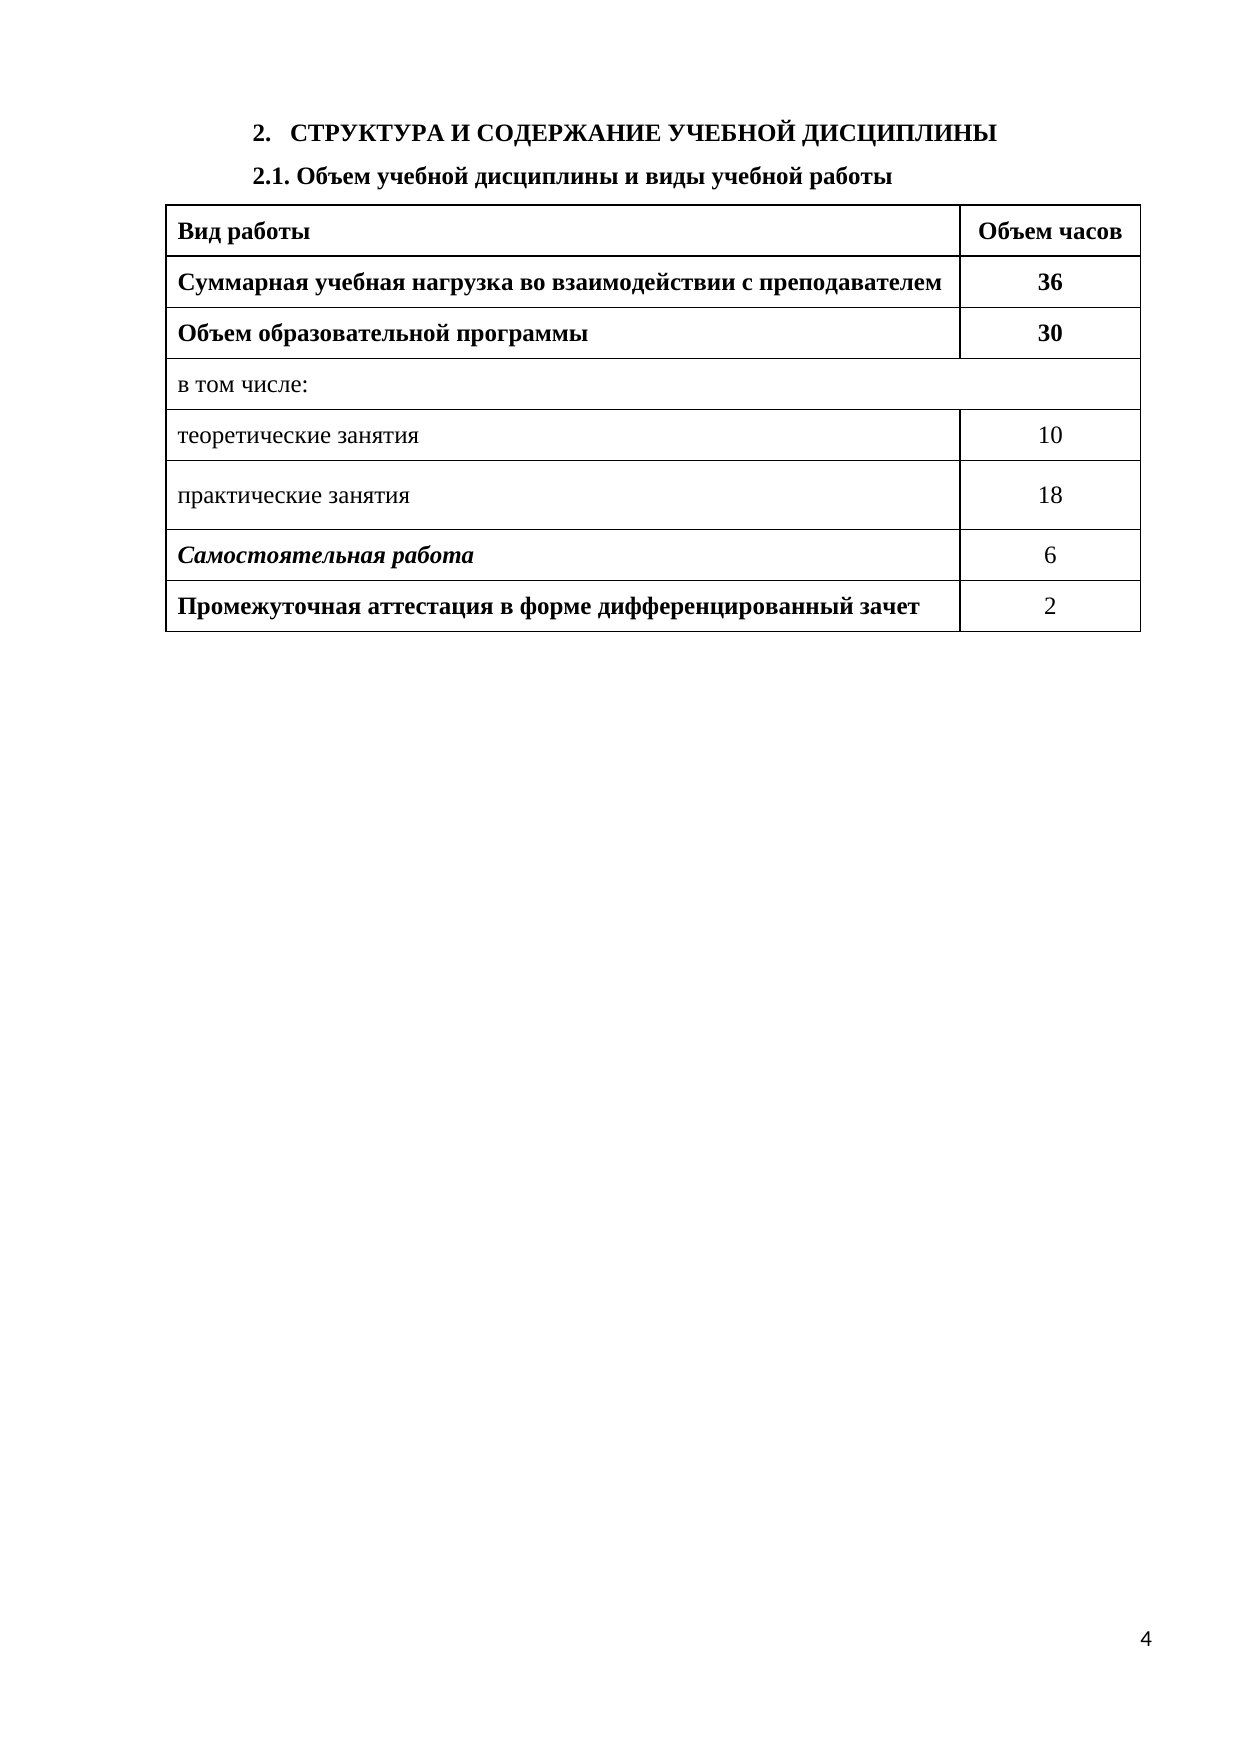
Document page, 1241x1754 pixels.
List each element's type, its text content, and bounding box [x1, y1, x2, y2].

table_cell Самостоятельная работа [167, 530, 959, 579]
table_cell Суммарная учебная нагрузка во взаимодействии с преподавателем [167, 257, 959, 306]
table_cell 36 [961, 257, 1140, 306]
table_cell 6 [961, 530, 1140, 579]
table_cell 2 [961, 581, 1140, 631]
table_cell в том числе: [167, 359, 1140, 408]
table_cell Объем образовательной программы [167, 308, 959, 357]
table_cell практические занятия [167, 461, 959, 528]
table_header Объем часов [961, 206, 1140, 255]
table_cell 10 [961, 410, 1140, 459]
table_cell Промежуточная аттестация в форме дифференцированный зачет [167, 581, 959, 631]
table_cell 30 [961, 308, 1140, 357]
text 2.1. Объем учебной дисциплины и виды учебной работы [252, 161, 1152, 190]
table_cell 18 [961, 461, 1140, 528]
table_cell теоретические занятия [167, 410, 959, 459]
list СТРУКТУРА И СОДЕРЖАНИЕ УЧЕБНОЙ ДИСЦИПЛИНЫ [252, 118, 1152, 147]
table_header Вид работы [167, 206, 959, 255]
